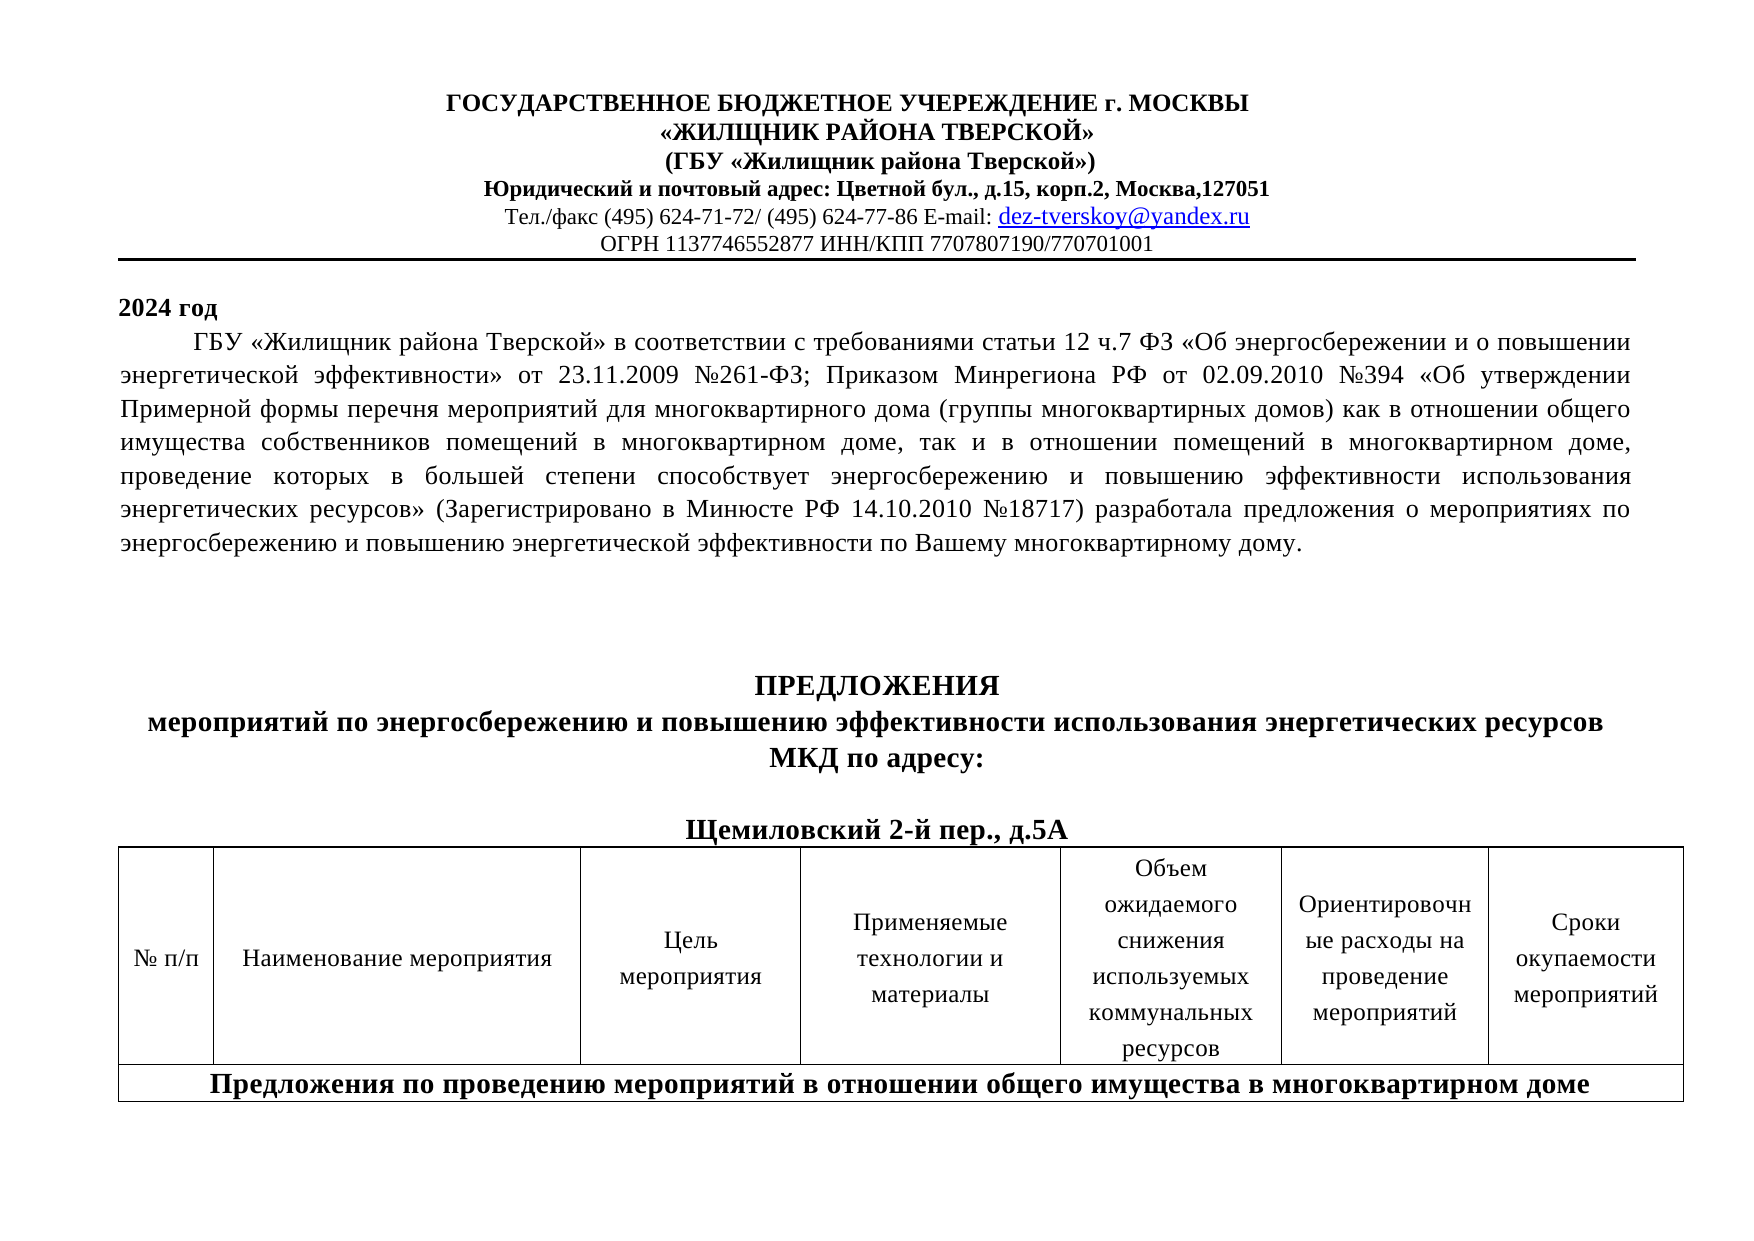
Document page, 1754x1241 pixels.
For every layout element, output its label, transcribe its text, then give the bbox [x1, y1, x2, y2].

table_header № п/п [119, 848, 213, 1064]
table_header Цель мероприятия [581, 848, 800, 1064]
table_header Применяемые технологии и материалы [801, 848, 1060, 1064]
text ПРЕДЛОЖЕНИЯ [118, 666, 1636, 702]
text ГБУ «Жилищник района Тверской» в соответствии с требованиями статьи 12 ч.7 ФЗ «Об энергосбережении и о повышении энергетической эффективности» от 23.11.2009 №261-ФЗ; Приказом Минрегиона РФ от 02.09.2010 №394 «Об утверждении Примерной формы перечня мероприятий для многоквартирного дома (группы многоквартирных домов) как в отношении общего имущества собственников помещений в многоквартирном доме, так и в отношении помещений в многоквартирном доме, проведение которых в большей степени способствует энергосбережению и повышению эффективности использования энергетических ресурсов» (Зарегистрировано в Минюсте РФ 14.10.2010 №18717) разработала предложения о мероприятиях по энергосбережению и повышению энергетической эффективности по Вашему многоквартирному дому. [120, 323, 1634, 558]
table_header Наименование мероприятия [214, 848, 580, 1064]
table_header Объем ожидаемого снижения используемых коммунальных ресурсов [1061, 848, 1281, 1064]
text Тел./факс (495) 624-71-72/ (495) 624-77-86 E-mail: dez-tverskoy@yandex.ru [118, 201, 1636, 230]
text «ЖИЛЩНИК РАЙОНА ТВЕРСКОЙ» [118, 117, 1636, 146]
text ГОСУДАРСТВЕННОЕ БЮДЖЕТНОЕ УЧЕРЕЖДЕНИЕ г. МОСКВЫ [59, 88, 1636, 117]
text ОГРН 1137746552877 ИНН/КПП 7707807190/770701001 [118, 230, 1636, 258]
table_header Ориентировочные расходы на проведение мероприятий [1282, 848, 1488, 1064]
table_header Сроки окупаемости мероприятий [1489, 848, 1683, 1064]
text мероприятий по энергосбережению и повышению эффективности использования энергетических ресурсов МКД по адресу: [118, 702, 1636, 774]
table_cell Предложения по проведению мероприятий в отношении общего имущества в многоквартирном доме [119, 1065, 1683, 1101]
text 2024 год [118, 290, 1634, 323]
text (ГБУ «Жилищник района Тверской») [118, 146, 1636, 175]
text Юридический и почтовый адрес: Цветной бул., д.15, корп.2, Москва,127051 [118, 175, 1636, 201]
text Щемиловский 2-й пер., д.5А [118, 810, 1636, 846]
